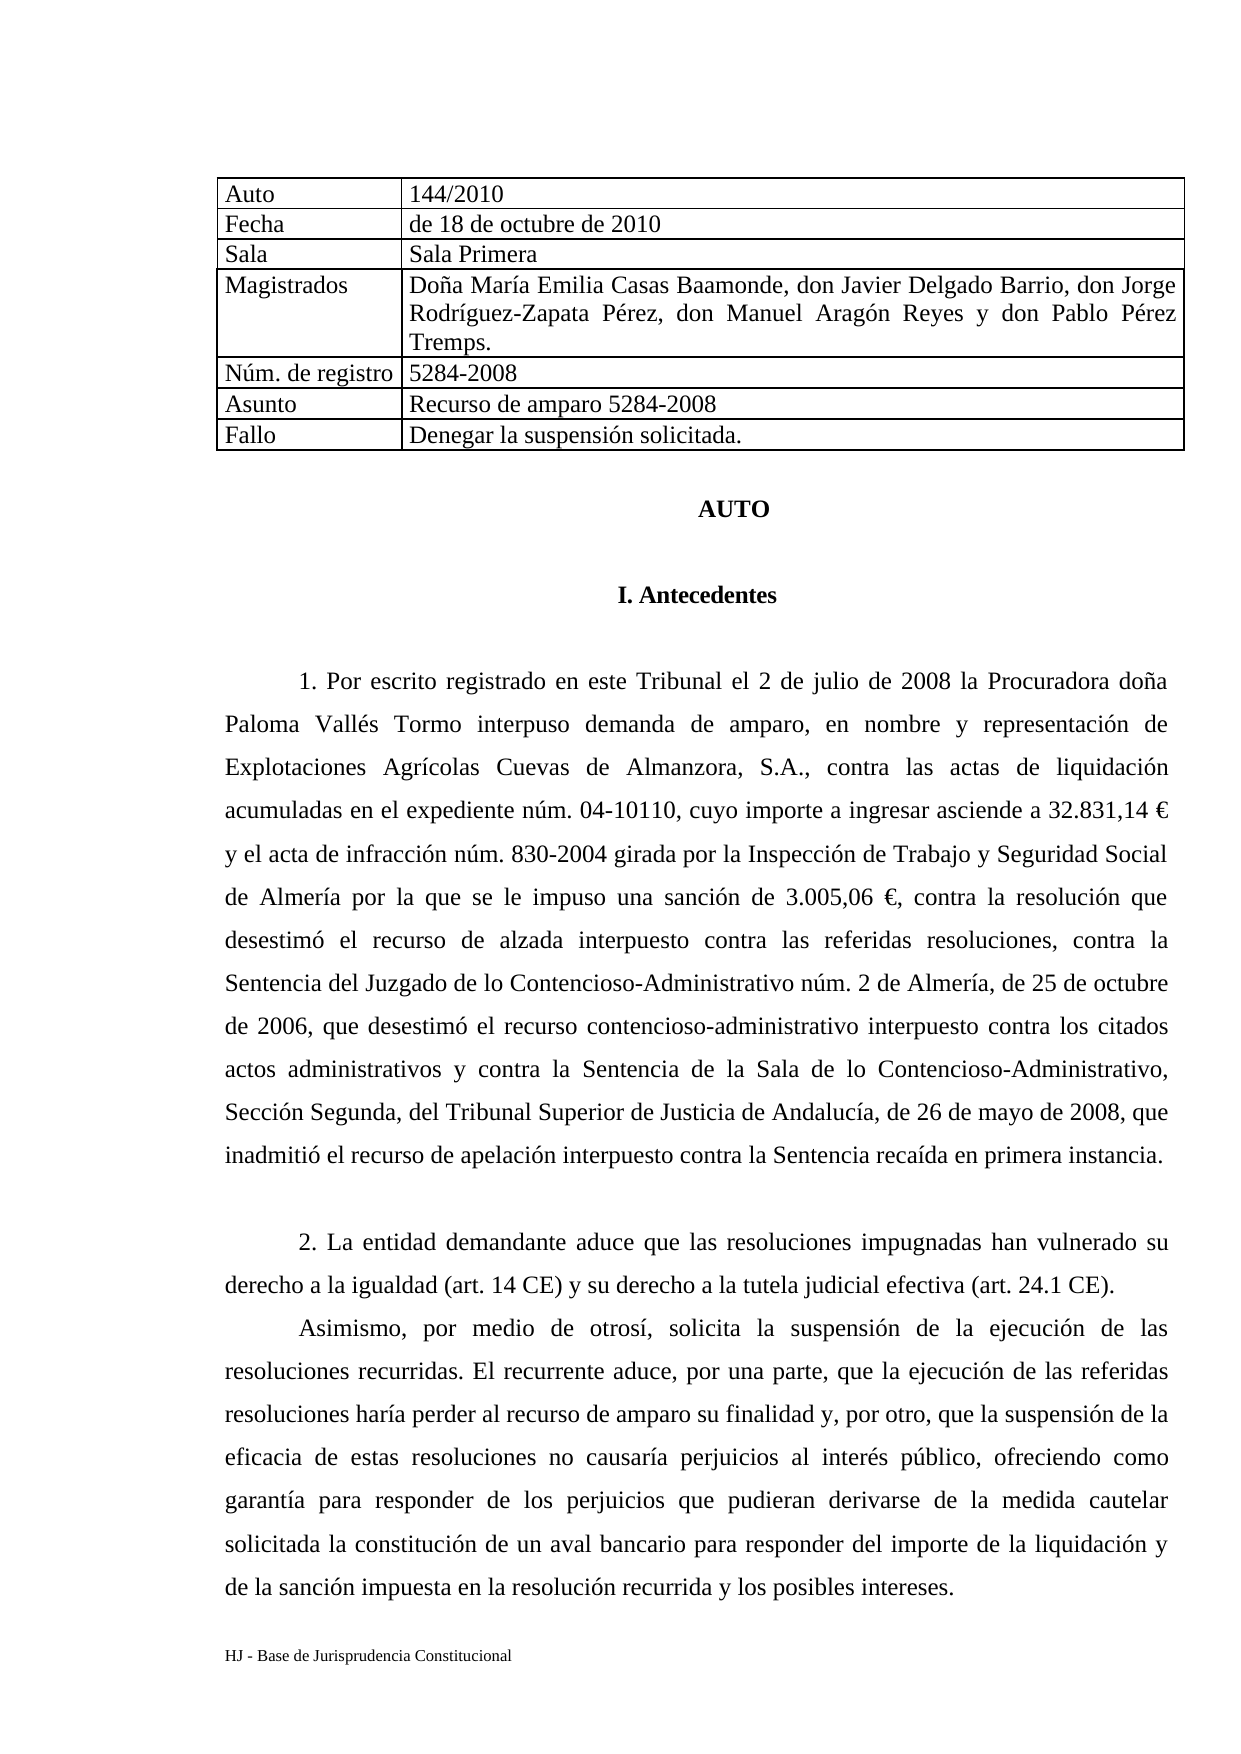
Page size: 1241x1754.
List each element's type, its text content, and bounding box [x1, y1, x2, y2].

text 2. La entidad demandante aduce que las resoluciones impugnadas han vulnerado su derecho a la igualdad (art. 14 CE) y su derecho a la tutela judicial efectiva (art. 24.1 CE). [224, 1227, 1169, 1299]
table_cell Asunto [218, 389, 401, 418]
table_cell Fallo [218, 420, 401, 448]
table_header Auto [218, 179, 401, 207]
table_cell Magistrados [218, 270, 401, 356]
text I. Antecedentes [224, 580, 1169, 609]
table_cell Sala Primera [402, 240, 1184, 268]
table_cell Núm. de registro [218, 358, 401, 387]
table_cell de 18 de octubre de 2010 [402, 209, 1184, 238]
table_cell Sala [218, 240, 401, 268]
table_cell Recurso de amparo 5284-2008 [403, 389, 1183, 418]
table_cell Doña María Emilia Casas Baamonde, don Javier Delgado Barrio, don Jorge Rodríguez-Zapata Pérez, don Manuel Aragón Reyes y don Pablo Pérez Tremps. [403, 270, 1183, 356]
table_cell Denegar la suspensión solicitada. [403, 420, 1183, 448]
text AUTO [224, 494, 1169, 522]
table_cell 5284-2008 [403, 358, 1183, 387]
table_header 144/2010 [402, 179, 1184, 207]
text 1. Por escrito registrado en este Tribunal el 2 de julio de 2008 la Procuradora doña Paloma Vallés Tormo interpuso demanda de amparo, en nombre y representación de Explotaciones Agrícolas Cuevas de Almanzora, S.A., contra las actas de liquidación acumuladas en el expediente núm. 04-10110, cuyo importe a ingresar asciende a 32.831,14 € y el acta de infracción núm. 830-2004 girada por la Inspección de Trabajo y Seguridad Social de Almería por la que se le impuso una sanción de 3.005,06 €, contra la resolución que desestimó el recurso de alzada interpuesto contra las referidas resoluciones, contra la Sentencia del Juzgado de lo Contencioso-Administrativo núm. 2 de Almería, de 25 de octubre de 2006, que desestimó el recurso contencioso-administrativo interpuesto contra los citados actos administrativos y contra la Sentencia de la Sala de lo Contencioso-Administrativo, Sección Segunda, del Tribunal Superior de Justicia de Andalucía, de 26 de mayo de 2008, que inadmitió el recurso de apelación interpuesto contra la Sentencia recaída en primera instancia. [224, 666, 1169, 1169]
table_cell Fecha [218, 209, 401, 238]
text Asimismo, por medio de otrosí, solicita la suspensión de la ejecución de las resoluciones recurridas. El recurrente aduce, por una parte, que la ejecución de las referidas resoluciones haría perder al recurso de amparo su finalidad y, por otro, que la suspensión de la eficacia de estas resoluciones no causaría perjuicios al interés público, ofreciendo como garantía para responder de los perjuicios que pudieran derivarse de la medida cautelar solicitada la constitución de un aval bancario para responder del importe de la liquidación y de la sanción impuesta en la resolución recurrida y los posibles intereses. [224, 1313, 1169, 1601]
